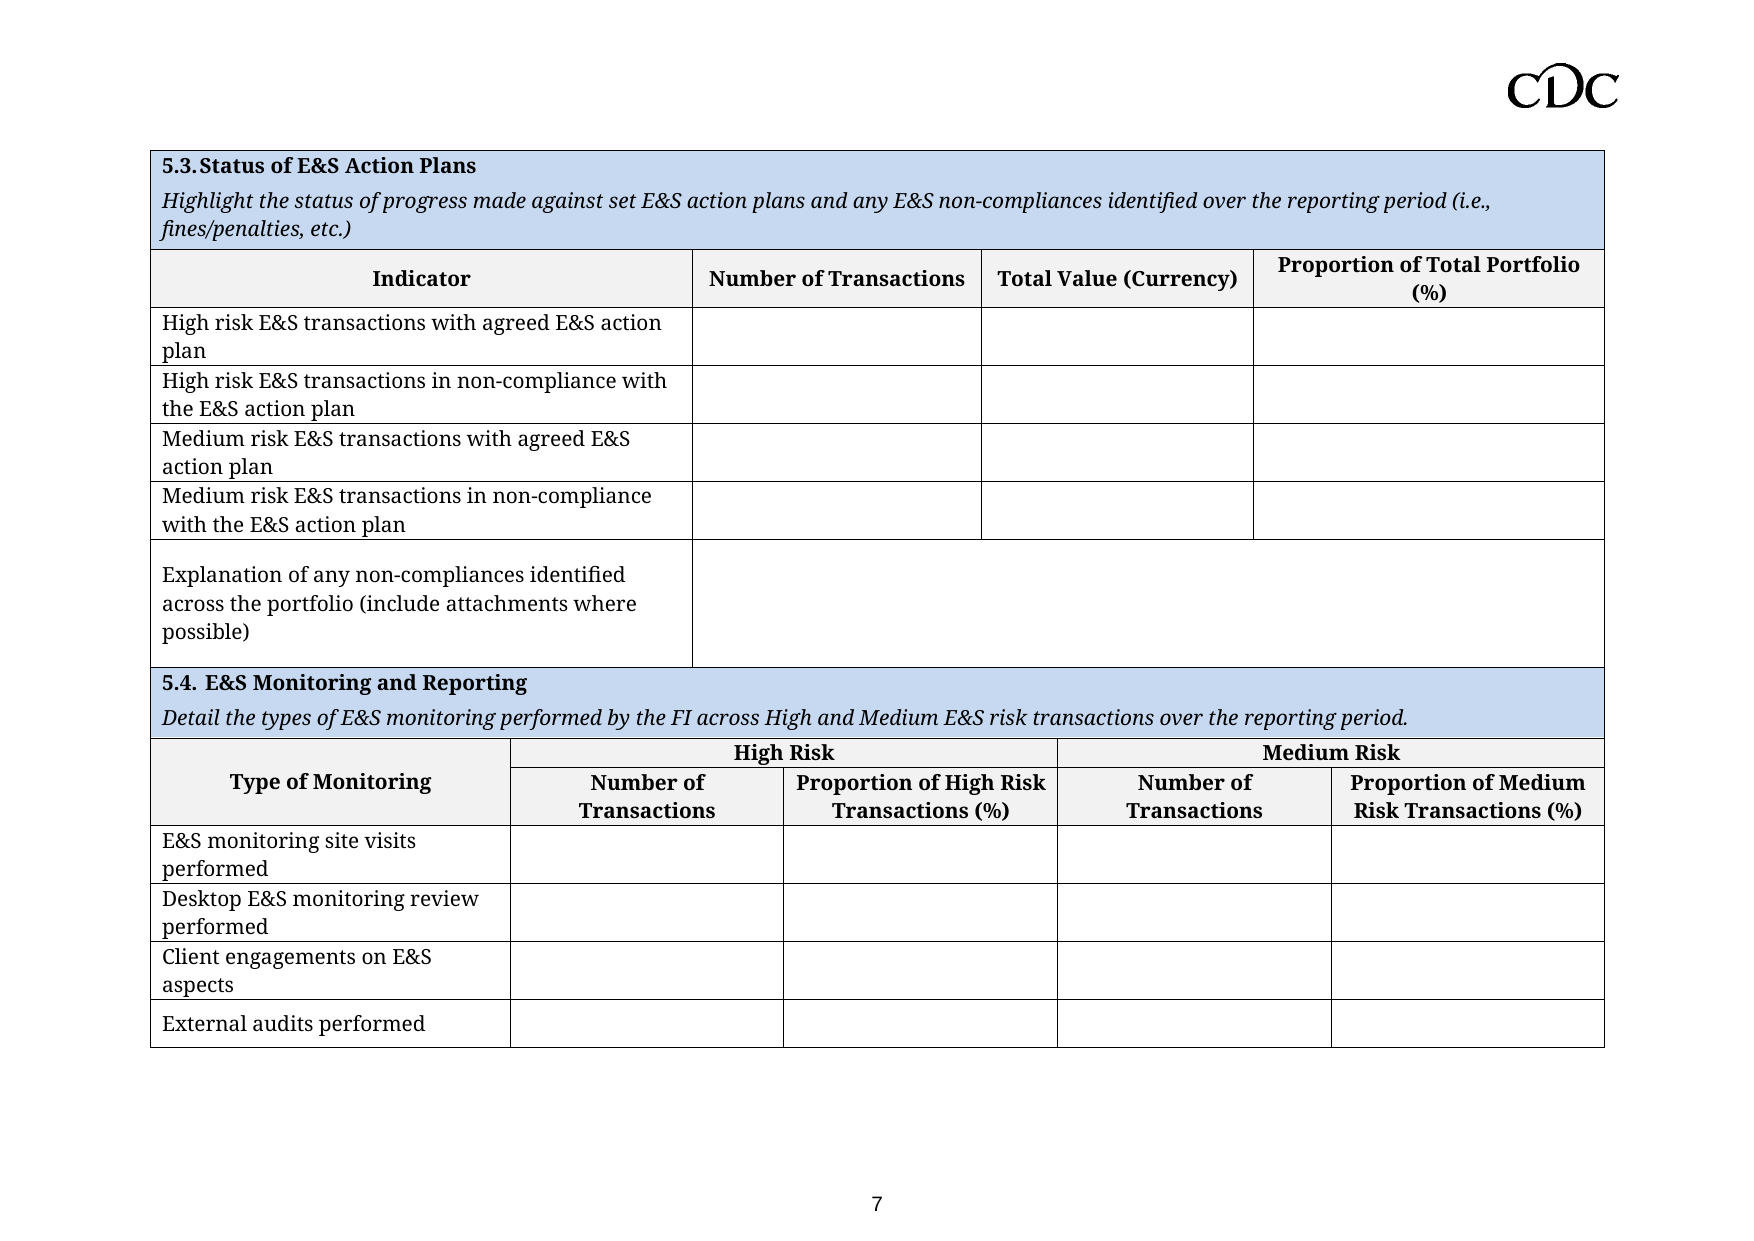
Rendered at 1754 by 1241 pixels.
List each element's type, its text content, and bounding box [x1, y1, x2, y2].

table_cell [784, 826, 1057, 883]
table_cell [1058, 826, 1331, 883]
table_cell [1254, 308, 1604, 365]
table_cell Number of Transactions [511, 768, 783, 825]
table_cell [693, 308, 981, 365]
table_cell Total Value (Currency) [982, 250, 1253, 307]
picture [1508, 63, 1619, 108]
table_cell Type of Monitoring [151, 739, 510, 825]
table_cell Number of Transactions [693, 250, 981, 307]
table_cell Client engagements on E&S aspects [151, 942, 510, 999]
table_cell Number of Transactions [1058, 768, 1331, 825]
table_cell [511, 884, 783, 941]
table_cell [1058, 884, 1331, 941]
table_cell Indicator [151, 250, 692, 307]
table_cell Proportion of High Risk Transactions (%) [784, 768, 1057, 825]
table_cell [982, 424, 1253, 481]
table_cell [693, 366, 981, 423]
table_cell [1332, 942, 1604, 999]
table_cell Status of E&S Action Plans Highlight the status of progress made against set E&S action plans and any E&S non-compliances identified over the reporting period (i.e., fines/penalties, etc.) [151, 151, 1604, 249]
table_cell [1254, 482, 1604, 538]
table_cell [511, 1000, 783, 1047]
table_cell E&S monitoring site visits performed [151, 826, 510, 883]
table_cell [784, 942, 1057, 999]
table_cell [1058, 1000, 1331, 1047]
table_cell Explanation of any non-compliances identified across the portfolio (include attachments where possible) [151, 540, 692, 667]
table_cell [1058, 942, 1331, 999]
table_cell High Risk [511, 739, 1057, 767]
table_cell E&S Monitoring and Reporting Detail the types of E&S monitoring performed by the FI across High and Medium E&S risk transactions over the reporting period. [151, 668, 1604, 737]
table_cell [1332, 826, 1604, 883]
table_cell [1254, 366, 1604, 423]
table_cell [982, 308, 1253, 365]
table_cell [784, 1000, 1057, 1047]
table_cell [693, 482, 981, 538]
table_cell [511, 826, 783, 883]
table_cell [1332, 884, 1604, 941]
table_cell [784, 884, 1057, 941]
table_cell High risk E&S transactions in non-compliance with the E&S action plan [151, 366, 692, 423]
table_cell [1332, 1000, 1604, 1047]
table_cell [693, 424, 981, 481]
table_cell [982, 482, 1253, 538]
table_cell Medium Risk [1058, 739, 1604, 767]
table_cell Desktop E&S monitoring review performed [151, 884, 510, 941]
table_cell [1254, 424, 1604, 481]
table_cell Medium risk E&S transactions with agreed E&S action plan [151, 424, 692, 481]
table_cell Medium risk E&S transactions in non-compliance with the E&S action plan [151, 482, 692, 538]
table_cell Proportion of Total Portfolio (%) [1254, 250, 1604, 307]
table_cell [982, 366, 1253, 423]
table_cell High risk E&S transactions with agreed E&S action plan [151, 308, 692, 365]
table_cell Proportion of Medium Risk Transactions (%) [1332, 768, 1604, 825]
table_cell External audits performed [151, 1000, 510, 1047]
table_cell [511, 942, 783, 999]
table_cell [693, 540, 1604, 667]
